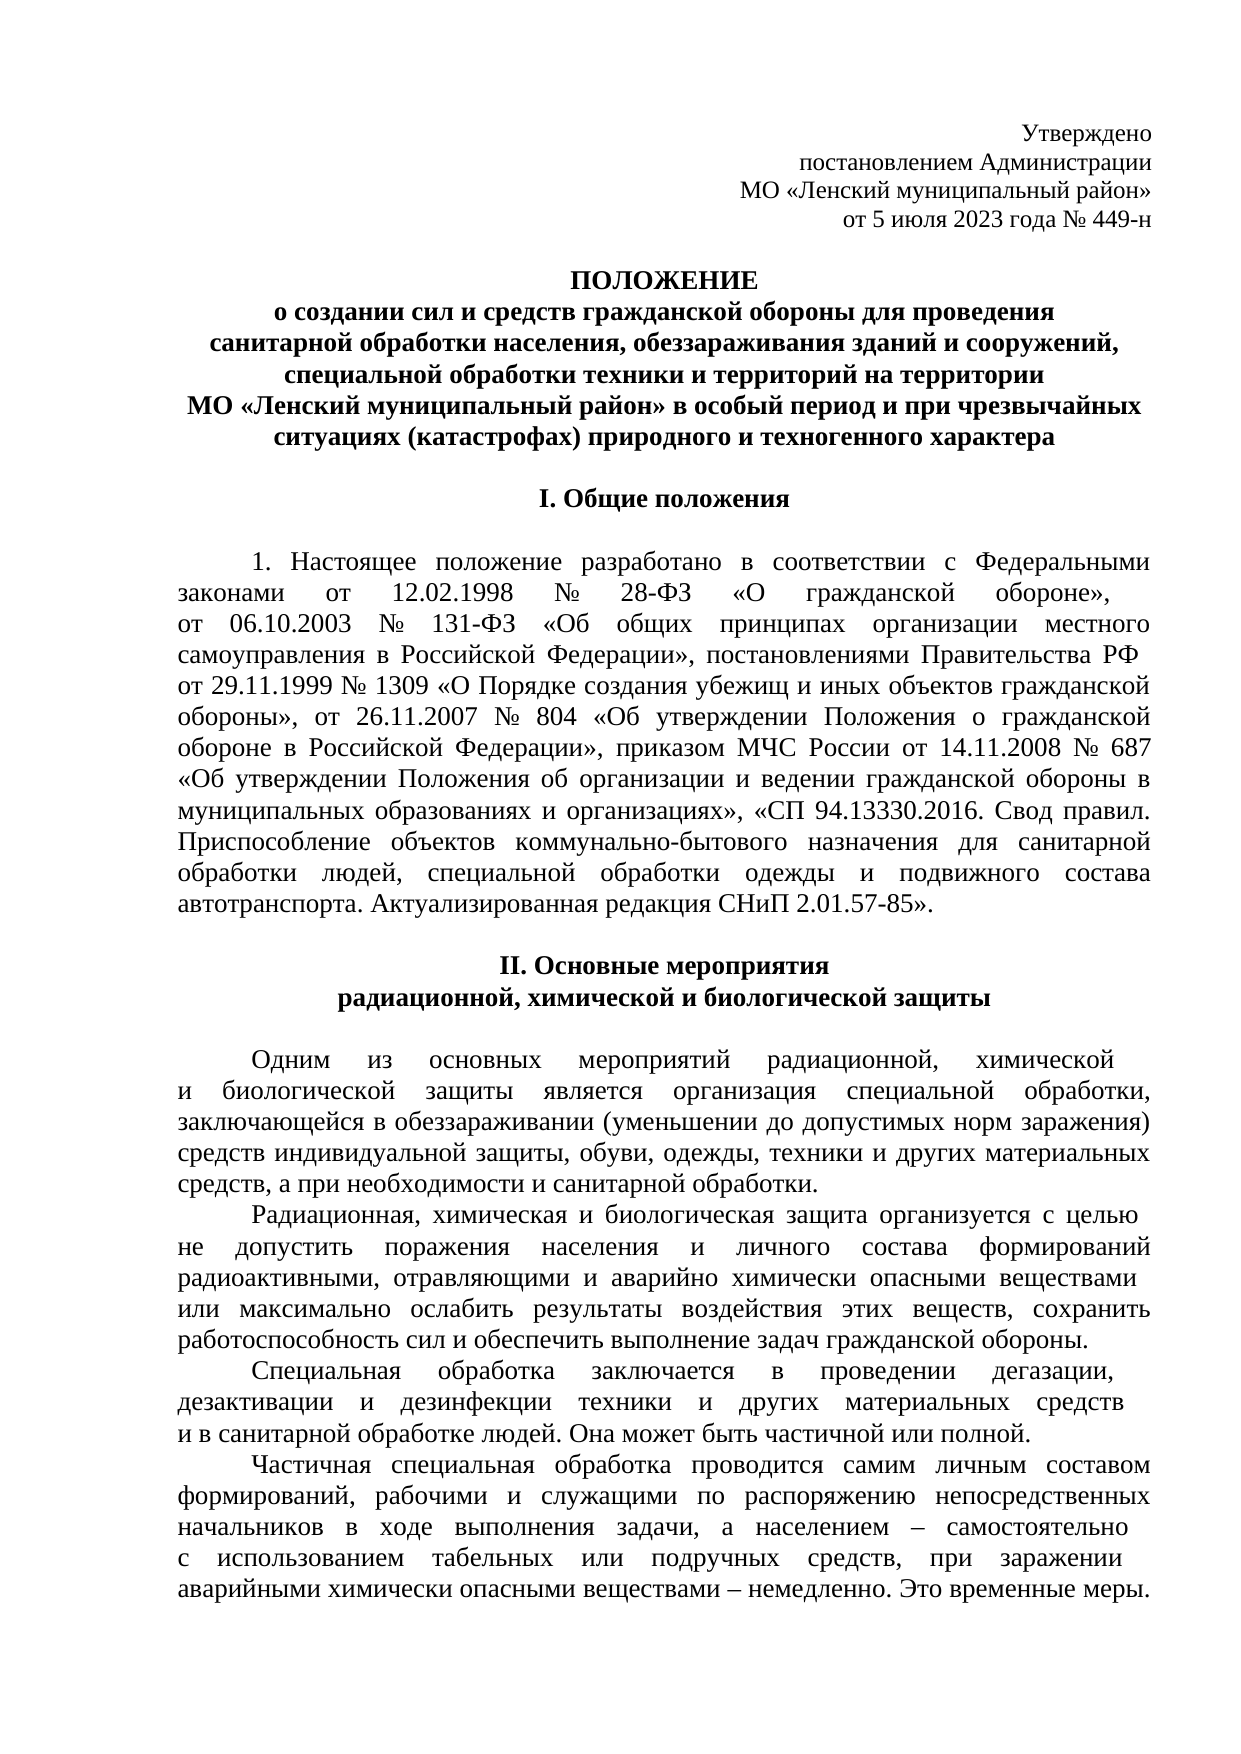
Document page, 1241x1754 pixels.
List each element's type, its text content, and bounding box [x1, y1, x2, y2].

text Радиационная, химическая и биологическая защита организуется с целью не допустить поражения населения и личного состава формирований радиоактивными, отравляющими и аварийно химически опасными веществами или максимально ослабить результаты воздействия этих веществ, сохранить работоспособность сил и обеспечить выполнение задач гражданской обороны. [177, 1199, 1152, 1354]
text о создании сил и средств гражданской обороны для проведения [177, 295, 1152, 327]
text 1. Настоящее положение разработано в соответствии с Федеральными законами от 12.02.1998 № 28-ФЗ «О гражданской обороне», от 06.10.2003 № 131-ФЗ «Об общих принципах организации местного самоуправления в Российской Федерации», постановлениями Правительства РФ от 29.11.1999 № 1309 «О Порядке создания убежищ и иных объектов гражданской обороны», от 26.11.2007 № 804 «Об утверждении Положения о гражданской обороне в Российской Федерации», приказом МЧС России от 14.11.2008 № 687 «Об утверждении Положения об организации и ведении гражданской обороны в муниципальных образованиях и организациях», «СП 94.13330.2016. Свод правил. Приспособление объектов коммунально-бытового назначения для санитарной обработки людей, специальной обработки одежды и подвижного состава автотранспорта. Актуализированная редакция СНиП 2.01.57-85». [177, 544, 1152, 918]
text Одним из основных мероприятий радиационной, химической и биологической защиты является организация специальной обработки, заключающейся в обеззараживании (уменьшении до допустимых норм заражения) средств индивидуальной защиты, обуви, одежды, техники и других материальных средств, а при необходимости и санитарной обработки. [177, 1043, 1152, 1199]
text I. Общие положения [177, 482, 1152, 513]
text Утверждено [177, 118, 1152, 147]
text МО «Ленский муниципальный район» в особый период и при чрезвычайных ситуациях (катастрофах) природного и техногенного характера [177, 389, 1152, 451]
text от 5 июля 2023 года № 449-н [177, 204, 1152, 233]
text II. Основные мероприятия [177, 949, 1152, 981]
text Специальная обработка заключается в проведении дегазации, дезактивации и дезинфекции техники и других материальных средств и в санитарной обработке людей. Она может быть частичной или полной. [177, 1354, 1152, 1448]
text радиационной, химической и биологической защиты [177, 981, 1152, 1012]
text ПОЛОЖЕНИЕ [177, 264, 1152, 295]
text МО «Ленский муниципальный район» [177, 176, 1152, 204]
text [177, 1448, 1152, 1603]
text специальной обработки техники и территорий на территории [177, 358, 1152, 389]
text санитарной обработки населения, обеззараживания зданий и сооружений, [177, 327, 1152, 358]
text постановлением Администрации [177, 147, 1152, 176]
